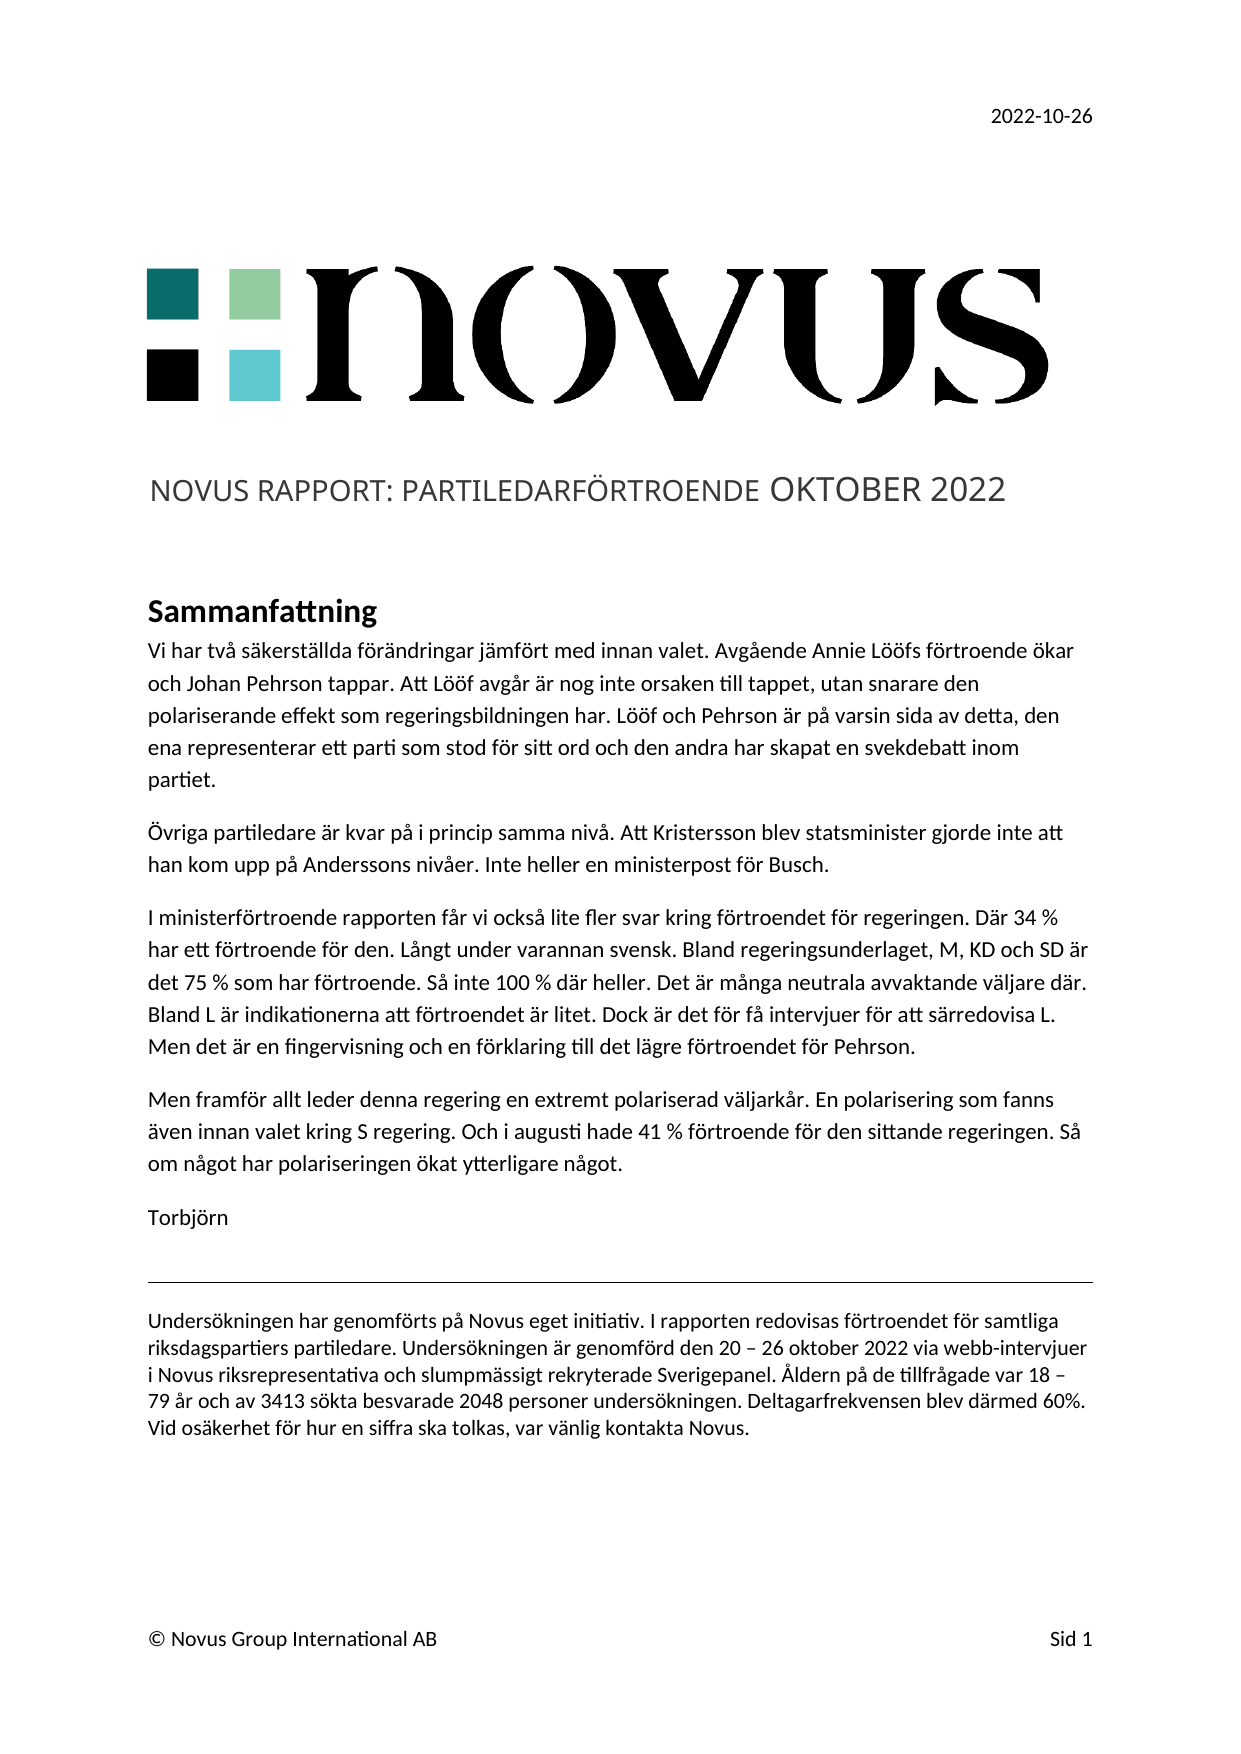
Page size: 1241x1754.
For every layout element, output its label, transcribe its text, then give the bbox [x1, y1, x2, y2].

text Övriga partiledare är kvar på i princip samma nivå. Att Kristersson blev statsminister gjorde inte att han kom upp på Anderssons nivåer. Inte heller en ministerpost för Busch. [148, 818, 1093, 878]
text Men framför allt leder denna regering en extremt polariserad väljarkår. En polarisering som fanns även innan valet kring S regering. Och i augusti hade 41 % förtroende för den sittande regeringen. Så om något har polariseringen ökat ytterligare något. [148, 1085, 1093, 1178]
text Vi har två säkerställda förändringar jämfört med innan valet. Avgående Annie Lööfs förtroende ökar och Johan Pehrson tappar. Att Lööf avgår är nog inte orsaken till tappet, utan snarare den polariserande effekt som regeringsbildningen har. Lööf och Pehrson är på varsin sida av detta, den ena representerar ett parti som stod för sitt ord och den andra har skapat en svekdebatt inom partiet. [148, 636, 1093, 793]
text I ministerförtroende rapporten får vi också lite fler svar kring förtroendet för regeringen. Där 34 % har ett förtroende för den. Långt under varannan svensk. Bland regeringsunderlaget, M, KD och SD är det 75 % som har förtroende. Så inte 100 % där heller. Det är många neutrala avvaktande väljare där. Bland L är indikationerna att förtroendet är litet. Dock är det för få intervjuer för att särredovisa L. Men det är en fingervisning och en förklaring till det lägre förtroendet för Pehrson. [148, 903, 1093, 1060]
text Torbjörn [148, 1203, 1093, 1231]
text Undersökningen har genomförts på Novus eget initiativ. I rapporten redovisas förtroendet för samtliga riksdagspartiers partiledare. Undersökningen är genomförd den 20 – 26 oktober 2022 via webb-intervjuer i Novus riksrepresentativa och slumpmässigt rekryterade Sverigepanel. Åldern på de tillfrågade var 18 – 79 år och av 3413 sökta besvarade 2048 personer undersökningen. Deltagarfrekvensen blev därmed 60%. Vid osäkerhet för hur en siffra ska tolkas, var vänlig kontakta Novus. [148, 1308, 1093, 1441]
picture [121, 236, 1075, 428]
